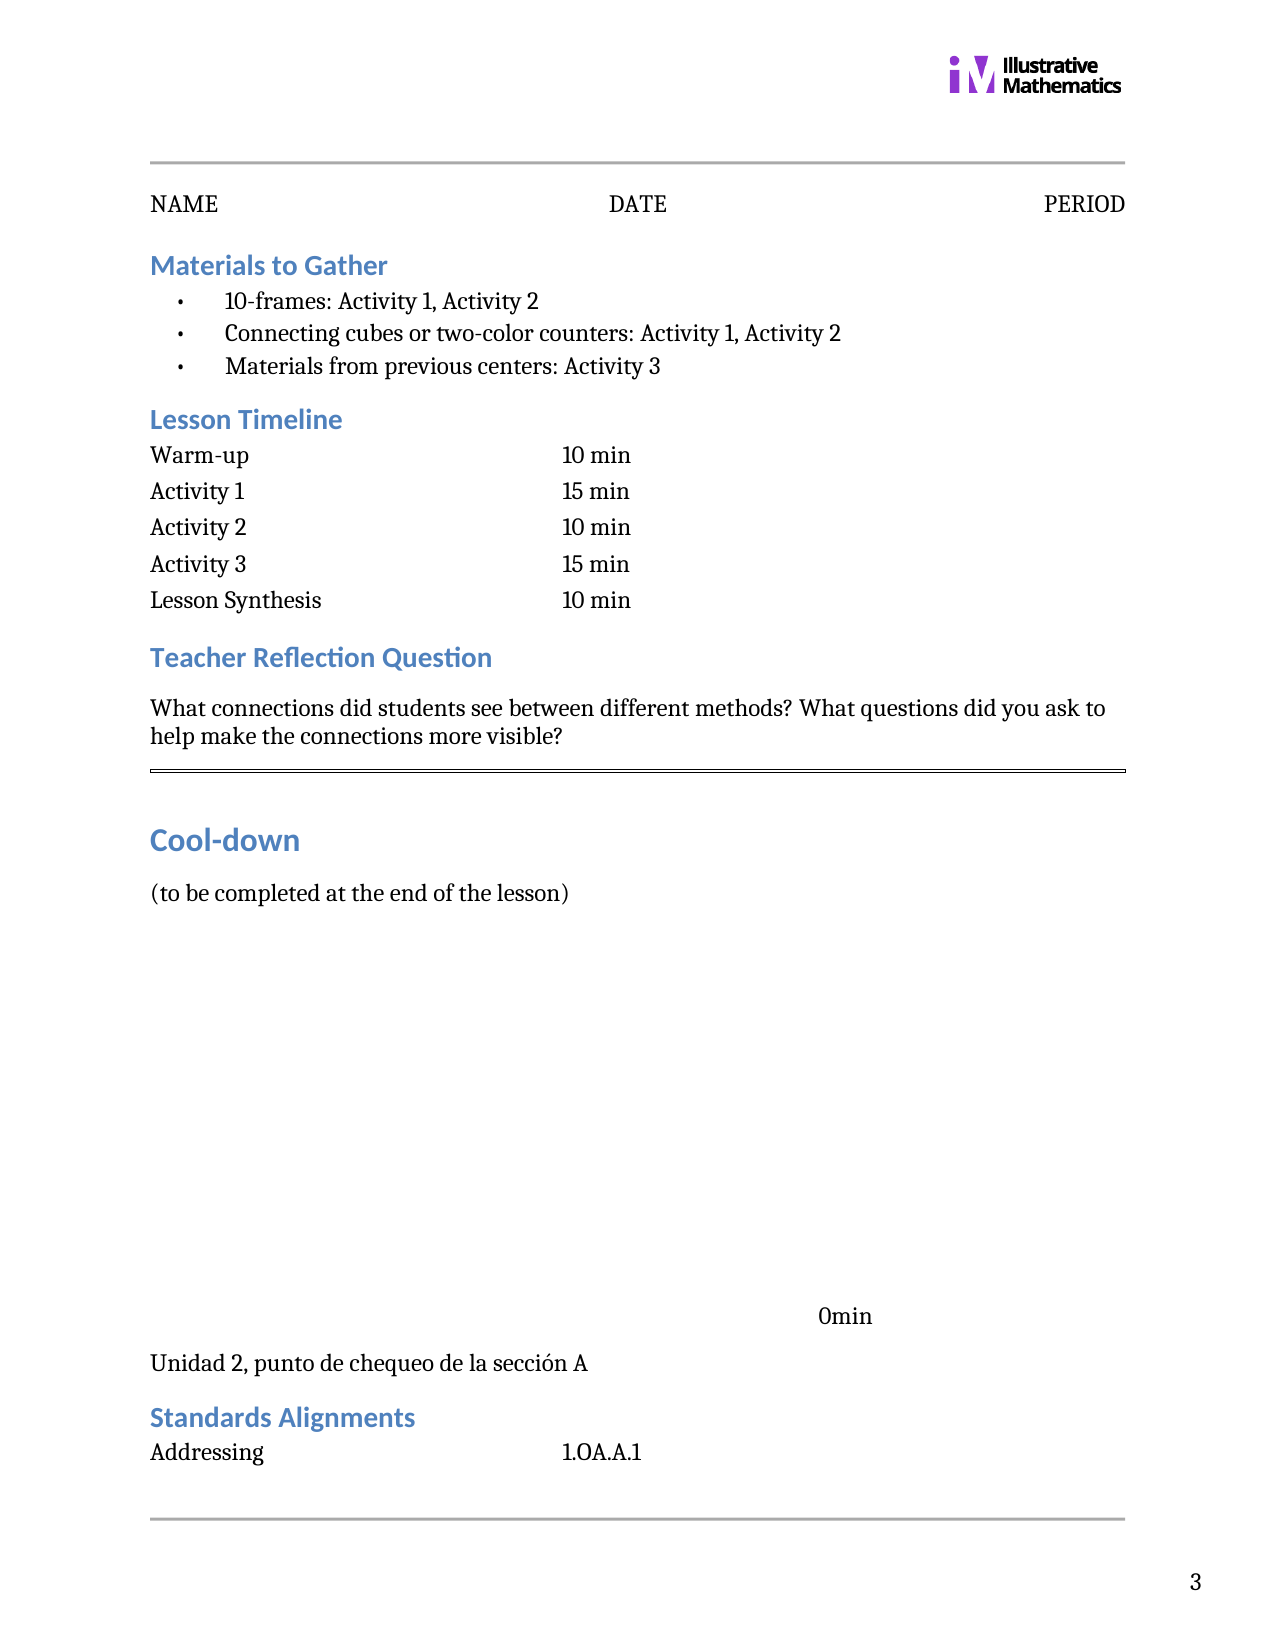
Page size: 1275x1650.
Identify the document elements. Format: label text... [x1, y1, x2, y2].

text (to be completed at the end of the lesson) 0min [150, 879, 1125, 1331]
table_cell Lesson Synthesis [139, 582, 551, 618]
table_cell Activity 1 [139, 473, 551, 509]
picture [949, 55, 1121, 93]
subtitle Standards Alignments [150, 1399, 1125, 1434]
table_cell Activity 2 [139, 510, 551, 546]
table_cell Activity 3 [139, 546, 551, 582]
table_header 10 min [551, 437, 964, 473]
text Unidad 2, punto de chequeo de la sección A [150, 1349, 1125, 1378]
table_header Warm-up [139, 437, 551, 473]
table_cell 15 min [551, 546, 964, 582]
subtitle Lesson Timeline [150, 401, 1125, 437]
text What connections did students see between different methods? What questions did you ask to help make the connections more visible? [150, 693, 1125, 751]
subtitle Teacher Reflection Question [150, 639, 1125, 675]
list 10-frames: Activity 1, Activity 2 [175, 287, 1125, 316]
subtitle Cool-down [150, 819, 1125, 860]
table_header 1.OA.A.1 [551, 1435, 964, 1471]
list Connecting cubes or two-color counters: Activity 1, Activity 2 [175, 319, 1125, 348]
table_header Addressing [139, 1435, 551, 1471]
table_cell 10 min [551, 582, 964, 618]
subtitle Materials to Gather [150, 247, 1125, 283]
table_cell 10 min [551, 510, 964, 546]
list Materials from previous centers: Activity 3 [175, 352, 1125, 381]
table_cell 15 min [551, 473, 964, 509]
